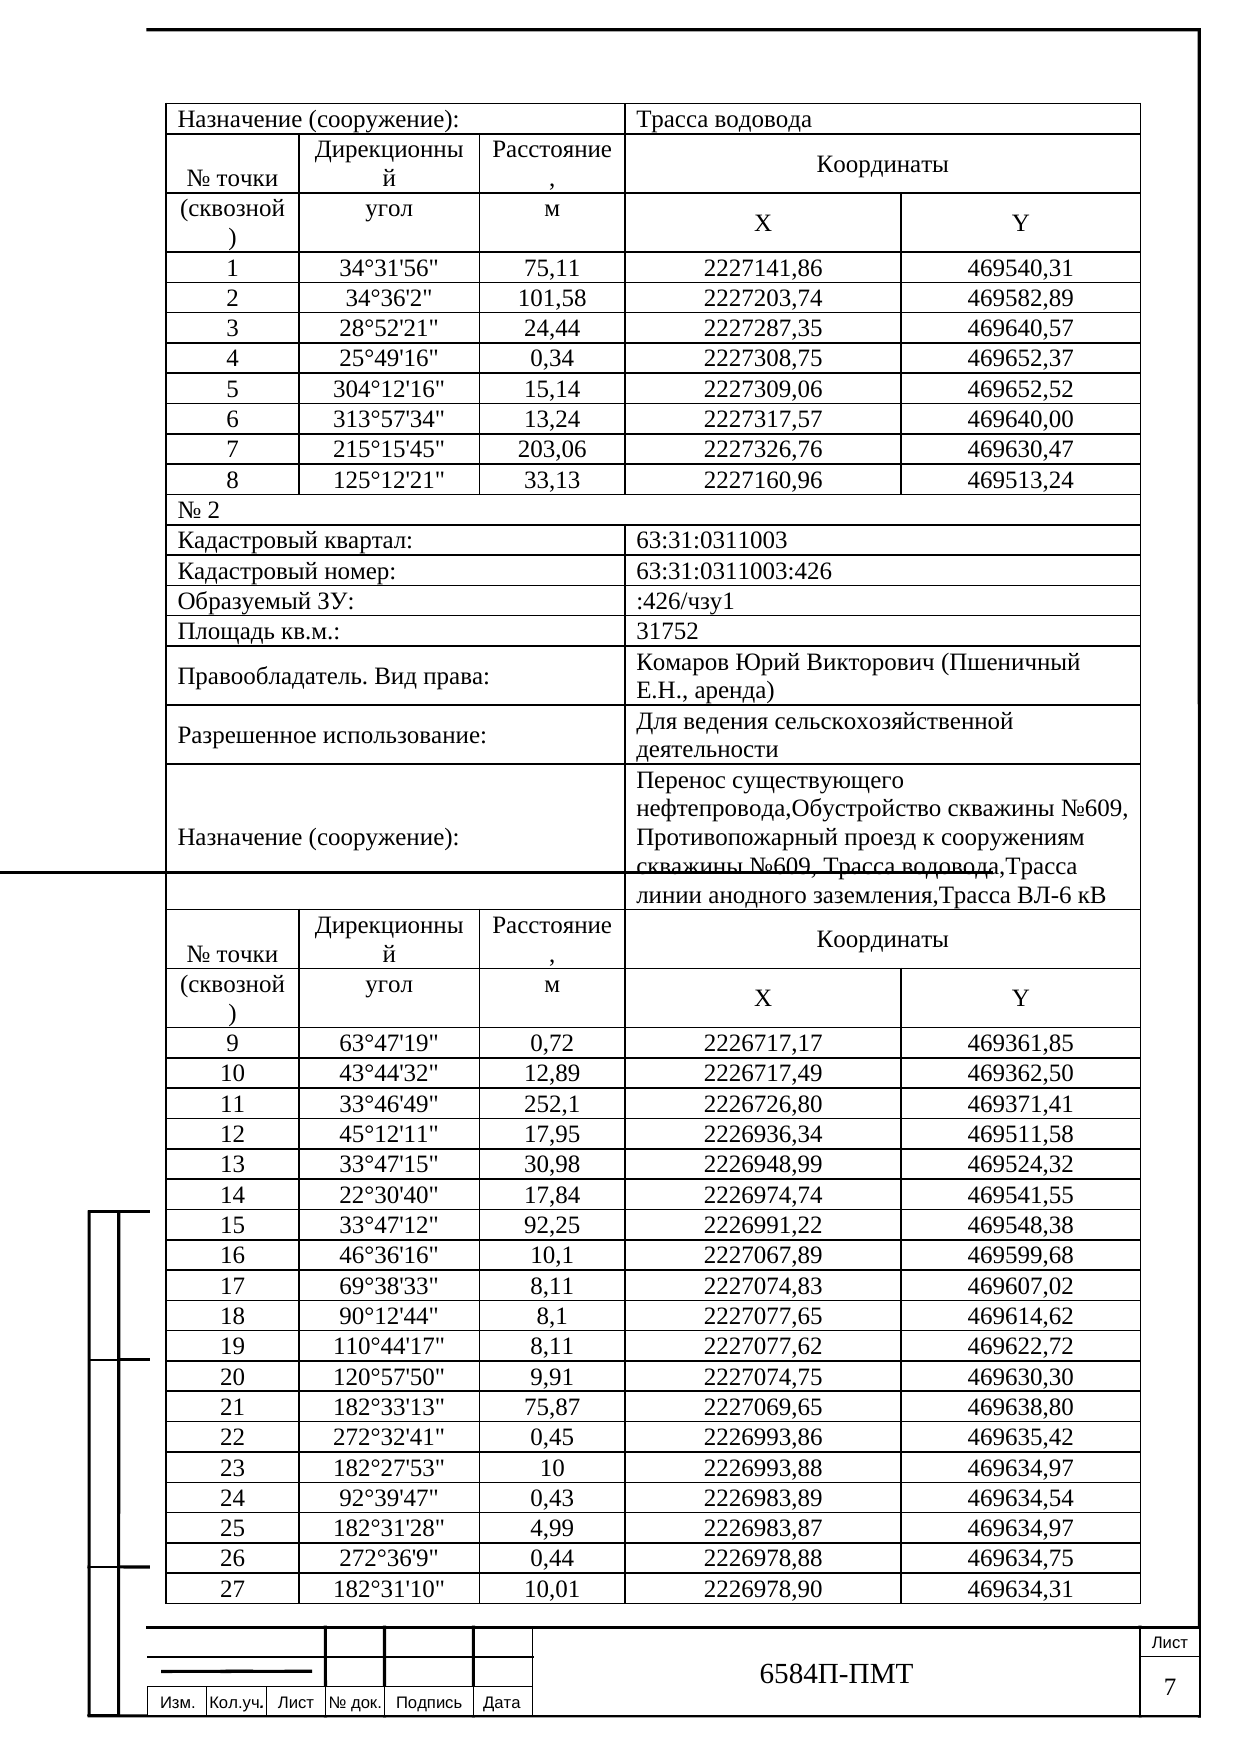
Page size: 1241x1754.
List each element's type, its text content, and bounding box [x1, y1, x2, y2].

table_cell 9,91 [480, 1362, 624, 1390]
table_cell 17,84 [480, 1180, 624, 1208]
table_cell Дирекционный [300, 135, 479, 192]
table_cell 4 [167, 344, 298, 372]
table_cell 33°47'15" [300, 1150, 479, 1178]
table_cell Дирекционный [300, 910, 479, 968]
table_cell 12,89 [480, 1059, 624, 1087]
table_cell 469634,97 [902, 1513, 1140, 1542]
table_cell 0,44 [480, 1544, 624, 1572]
table_cell 19 [167, 1331, 298, 1360]
table_cell 63:31:0311003:426 [626, 556, 1140, 584]
table_cell 469511,58 [902, 1119, 1140, 1148]
table_cell 469640,00 [902, 404, 1140, 433]
table_cell X [626, 969, 900, 1027]
table_cell Разрешенное использование: [167, 706, 624, 763]
table_cell 469622,72 [902, 1331, 1140, 1360]
table_cell 2227069,65 [626, 1392, 900, 1421]
table_cell 2226936,34 [626, 1119, 900, 1148]
table_cell Комаров Юрий Викторович (Пшеничный Е.Н., аренда) [626, 647, 1140, 704]
table_cell 120°57'50" [300, 1362, 479, 1390]
table_cell 469630,30 [902, 1362, 1140, 1390]
table_cell м [480, 194, 624, 251]
table_cell 22°30'40" [300, 1180, 479, 1208]
table_cell 14 [167, 1180, 298, 1208]
table_cell 3 [167, 313, 298, 342]
table_cell 17,95 [480, 1119, 624, 1148]
table_cell 2227317,57 [626, 404, 900, 433]
table_cell 11 [167, 1089, 298, 1118]
table_cell № точки [167, 135, 298, 192]
table_cell 469634,31 [902, 1574, 1140, 1603]
table_cell № точки [167, 910, 298, 968]
table_cell 469634,75 [902, 1544, 1140, 1572]
table_cell Образуемый ЗУ: [167, 586, 624, 615]
table_cell 2227309,06 [626, 374, 900, 403]
table_cell 21 [167, 1392, 298, 1421]
table_cell 252,1 [480, 1089, 624, 1118]
table_cell 125°12'21" [300, 465, 479, 493]
table_cell 2227074,83 [626, 1271, 900, 1299]
table_cell 469541,55 [902, 1180, 1140, 1208]
table_cell 10,01 [480, 1574, 624, 1603]
table_cell 2227203,74 [626, 283, 900, 312]
table_cell 2226983,87 [626, 1513, 900, 1542]
table_cell 2 [167, 283, 298, 312]
table_cell 34°31'56" [300, 253, 479, 281]
table_cell 46°36'16" [300, 1241, 479, 1269]
table_cell 4,99 [480, 1513, 624, 1542]
table_cell 0,45 [480, 1422, 624, 1451]
table_cell 33°47'12" [300, 1210, 479, 1239]
table_cell 9 [167, 1028, 298, 1057]
table_cell 31752 [626, 616, 1140, 645]
table_cell Y [902, 194, 1140, 251]
table_cell 469638,80 [902, 1392, 1140, 1421]
table_cell 24,44 [480, 313, 624, 342]
table_cell 101,58 [480, 283, 624, 312]
table_cell 469607,02 [902, 1271, 1140, 1299]
table_cell 272°32'41" [300, 1422, 479, 1451]
table_cell 2227160,96 [626, 465, 900, 493]
table_cell 182°31'10" [300, 1574, 479, 1603]
table_cell 469599,68 [902, 1241, 1140, 1269]
table_cell 92,25 [480, 1210, 624, 1239]
table_cell 25 [167, 1513, 298, 1542]
table_cell 2227077,62 [626, 1331, 900, 1360]
table_cell 469524,32 [902, 1150, 1140, 1178]
table_cell 34°36'2" [300, 283, 479, 312]
table_cell 45°12'11" [300, 1119, 479, 1148]
table_cell 75,11 [480, 253, 624, 281]
table_cell 20 [167, 1362, 298, 1390]
table_cell 2226993,86 [626, 1422, 900, 1451]
table_cell Кадастровый номер: [167, 556, 624, 584]
table_cell 110°44'17" [300, 1331, 479, 1360]
table_cell 182°31'28" [300, 1513, 479, 1542]
table_cell 469635,42 [902, 1422, 1140, 1451]
table_cell 22 [167, 1422, 298, 1451]
table_cell 469548,38 [902, 1210, 1140, 1239]
table_cell 2226991,22 [626, 1210, 900, 1239]
table_cell Назначение (сооружение): [167, 765, 624, 908]
table_cell 469582,89 [902, 283, 1140, 312]
table_cell 7 [167, 435, 298, 463]
table_cell 0,43 [480, 1483, 624, 1512]
table_cell Трасса водовода [626, 104, 1140, 133]
table_cell 2226974,74 [626, 1180, 900, 1208]
table_cell 33,13 [480, 465, 624, 493]
table_cell 10 [480, 1453, 624, 1481]
table_cell Координаты [626, 910, 1140, 968]
table_cell 8,1 [480, 1301, 624, 1330]
table_cell 272°36'9" [300, 1544, 479, 1572]
table_cell 469630,47 [902, 435, 1140, 463]
table_cell 43°44'32" [300, 1059, 479, 1087]
table_cell 2226948,99 [626, 1150, 900, 1178]
table_cell Правообладатель. Вид права: [167, 647, 624, 704]
table_cell 13,24 [480, 404, 624, 433]
table_cell угол [300, 194, 479, 251]
table_cell 15,14 [480, 374, 624, 403]
table_cell 17 [167, 1271, 298, 1299]
table_cell 8,11 [480, 1331, 624, 1360]
table_cell № 2 [167, 495, 1140, 524]
table_cell Координаты [626, 135, 1140, 192]
table_cell 0,34 [480, 344, 624, 372]
table_cell X [626, 194, 900, 251]
table_cell 2226978,88 [626, 1544, 900, 1572]
table_cell 313°57'34" [300, 404, 479, 433]
table_cell 2226717,49 [626, 1059, 900, 1087]
table_cell 2227287,35 [626, 313, 900, 342]
table_cell м [480, 969, 624, 1027]
table_cell 13 [167, 1150, 298, 1178]
table_cell 27 [167, 1574, 298, 1603]
table_cell Для ведения сельскохозяйственной деятельности [626, 706, 1140, 763]
table_cell 469371,41 [902, 1089, 1140, 1118]
table_cell Кадастровый квартал: [167, 526, 624, 554]
table_cell 8,11 [480, 1271, 624, 1299]
table_cell 69°38'33" [300, 1271, 479, 1299]
table_cell 75,87 [480, 1392, 624, 1421]
table_cell 2227074,75 [626, 1362, 900, 1390]
table_cell Расстояние, [480, 135, 624, 192]
table_cell 90°12'44" [300, 1301, 479, 1330]
table_cell 24 [167, 1483, 298, 1512]
table_cell 8 [167, 465, 298, 493]
table_cell 16 [167, 1241, 298, 1269]
table_cell 469640,57 [902, 313, 1140, 342]
table_cell 2226978,90 [626, 1574, 900, 1603]
table_cell 2227326,76 [626, 435, 900, 463]
table_cell 92°39'47" [300, 1483, 479, 1512]
table_cell 12 [167, 1119, 298, 1148]
table_cell 5 [167, 374, 298, 403]
table_cell Площадь кв.м.: [167, 616, 624, 645]
table_cell 63°47'19" [300, 1028, 479, 1057]
table_cell 2227077,65 [626, 1301, 900, 1330]
table_cell (сквозной) [167, 969, 298, 1027]
table_cell :426/чзу1 [626, 586, 1140, 615]
table_cell 1 [167, 253, 298, 281]
table_cell 182°33'13" [300, 1392, 479, 1421]
table_cell 469513,24 [902, 465, 1140, 493]
table_cell 469614,62 [902, 1301, 1140, 1330]
table_cell 23 [167, 1453, 298, 1481]
table_cell 2227308,75 [626, 344, 900, 372]
table_cell Расстояние, [480, 910, 624, 968]
table_cell 182°27'53" [300, 1453, 479, 1481]
table_cell 30,98 [480, 1150, 624, 1178]
table_cell 18 [167, 1301, 298, 1330]
table_cell 26 [167, 1544, 298, 1572]
table_cell 2227067,89 [626, 1241, 900, 1269]
table_cell 2227141,86 [626, 253, 900, 281]
table_cell 469652,37 [902, 344, 1140, 372]
table_cell 33°46'49" [300, 1089, 479, 1118]
table_cell 469362,50 [902, 1059, 1140, 1087]
table_cell 2226726,80 [626, 1089, 900, 1118]
table_cell 469361,85 [902, 1028, 1140, 1057]
table_cell 28°52'21" [300, 313, 479, 342]
table_cell 2226993,88 [626, 1453, 900, 1481]
table_cell 10,1 [480, 1241, 624, 1269]
table_cell 203,06 [480, 435, 624, 463]
table_cell 469634,97 [902, 1453, 1140, 1481]
table_cell Y [902, 969, 1140, 1027]
table_cell угол [300, 969, 479, 1027]
table_cell 469634,54 [902, 1483, 1140, 1512]
table_cell 469652,52 [902, 374, 1140, 403]
table_cell 2226983,89 [626, 1483, 900, 1512]
table_cell 0,72 [480, 1028, 624, 1057]
table_cell 2226717,17 [626, 1028, 900, 1057]
table_cell 10 [167, 1059, 298, 1087]
table_cell Перенос существующего нефтепровода,Обустройство скважины №609, Противопожарный проезд к сооружениям скважины №609, Трасса водовода,Трасса линии анодного заземления,Трасса ВЛ-6 кВ [626, 765, 1140, 908]
table_cell 469540,31 [902, 253, 1140, 281]
table_cell 15 [167, 1210, 298, 1239]
table_cell 25°49'16" [300, 344, 479, 372]
table_cell 215°15'45" [300, 435, 479, 463]
table_cell 63:31:0311003 [626, 526, 1140, 554]
table_cell 304°12'16" [300, 374, 479, 403]
table_cell 6 [167, 404, 298, 433]
table_cell (сквозной) [167, 194, 298, 251]
table_cell Назначение (сооружение): [167, 104, 624, 133]
